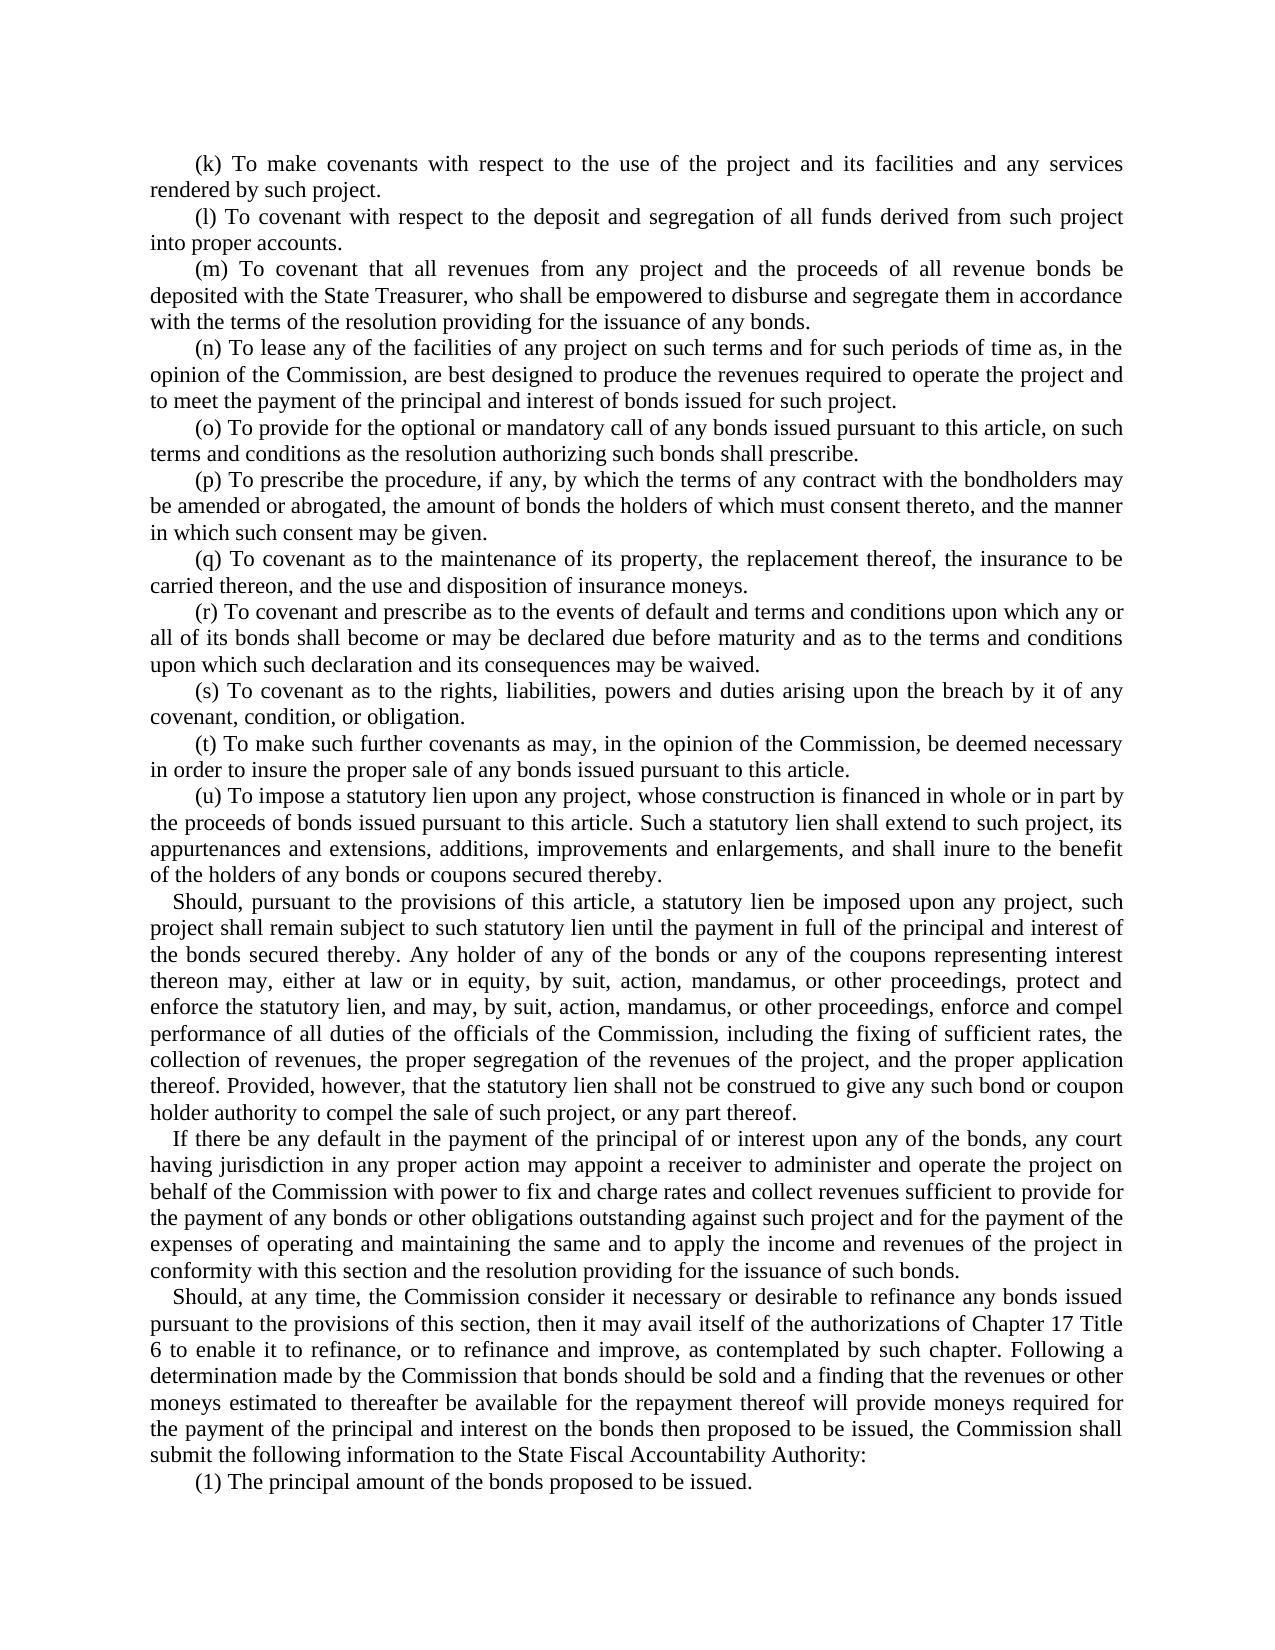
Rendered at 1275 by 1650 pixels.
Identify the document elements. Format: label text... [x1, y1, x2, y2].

text If there be any default in the payment of the principal of or interest upon any of the bonds, any court having jurisdiction in any proper action may appoint a receiver to administer and operate the project on behalf of the Commission with power to fix and charge rates and collect revenues sufficient to provide for the payment of any bonds or other obligations outstanding against such project and for the payment of the expenses of operating and maintaining the same and to apply the income and revenues of the project in conformity with this section and the resolution providing for the issuance of such bonds. [150, 1125, 1125, 1283]
text (o) To provide for the optional or mandatory call of any bonds issued pursuant to this article, on such terms and conditions as the resolution authorizing such bonds shall prescribe. [150, 413, 1125, 466]
text (k) To make covenants with respect to the use of the project and its facilities and any services rendered by such project. [150, 150, 1125, 203]
text (1) The principal amount of the bonds proposed to be issued. [150, 1468, 1125, 1494]
text (l) To covenant with respect to the deposit and segregation of all funds derived from such project into proper accounts. [150, 203, 1125, 255]
text (r) To covenant and prescribe as to the events of default and terms and conditions upon which any or all of its bonds shall become or may be declared due before maturity and as to the terms and conditions upon which such declaration and its consequences may be waived. [150, 598, 1125, 677]
text (p) To prescribe the procedure, if any, by which the terms of any contract with the bondholders may be amended or abrogated, the amount of bonds the holders of which must consent thereto, and the manner in which such consent may be given. [150, 466, 1125, 545]
text (m) To covenant that all revenues from any project and the proceeds of all revenue bonds be deposited with the State Treasurer, who shall be empowered to disburse and segregate them in accordance with the terms of the resolution providing for the issuance of any bonds. [150, 255, 1125, 334]
text (q) To covenant as to the maintenance of its property, the replacement thereof, the insurance to be carried thereon, and the use and disposition of insurance moneys. [150, 545, 1125, 598]
text (n) To lease any of the facilities of any project on such terms and for such periods of time as, in the opinion of the Commission, are best designed to produce the revenues required to operate the project and to meet the payment of the principal and interest of bonds issued for such project. [150, 334, 1125, 413]
text (u) To impose a statutory lien upon any project, whose construction is financed in whole or in part by the proceeds of bonds issued pursuant to this article. Such a statutory lien shall extend to such project, its appurtenances and extensions, additions, improvements and enlargements, and shall inure to the benefit of the holders of any bonds or coupons secured thereby. [150, 782, 1125, 888]
text Should, at any time, the Commission consider it necessary or desirable to refinance any bonds issued pursuant to the provisions of this section, then it may avail itself of the authorizations of Chapter 17 Title 6 to enable it to refinance, or to refinance and improve, as contemplated by such chapter. Following a determination made by the Commission that bonds should be sold and a finding that the revenues or other moneys estimated to thereafter be available for the repayment thereof will provide moneys required for the payment of the principal and interest on the bonds then proposed to be issued, the Commission shall submit the following information to the State Fiscal Accountability Authority: [150, 1283, 1125, 1468]
text (s) To covenant as to the rights, liabilities, powers and duties arising upon the breach by it of any covenant, condition, or obligation. [150, 677, 1125, 730]
text (t) To make such further covenants as may, in the opinion of the Commission, be deemed necessary in order to insure the proper sale of any bonds issued pursuant to this article. [150, 730, 1125, 782]
text Should, pursuant to the provisions of this article, a statutory lien be imposed upon any project, such project shall remain subject to such statutory lien until the payment in full of the principal and interest of the bonds secured thereby. Any holder of any of the bonds or any of the coupons representing interest thereon may, either at law or in equity, by suit, action, mandamus, or other proceedings, protect and enforce the statutory lien, and may, by suit, action, mandamus, or other proceedings, enforce and compel performance of all duties of the officials of the Commission, including the fixing of sufficient rates, the collection of revenues, the proper segregation of the revenues of the project, and the proper application thereof. Provided, however, that the statutory lien shall not be construed to give any such bond or coupon holder authority to compel the sale of such project, or any part thereof. [150, 888, 1125, 1125]
